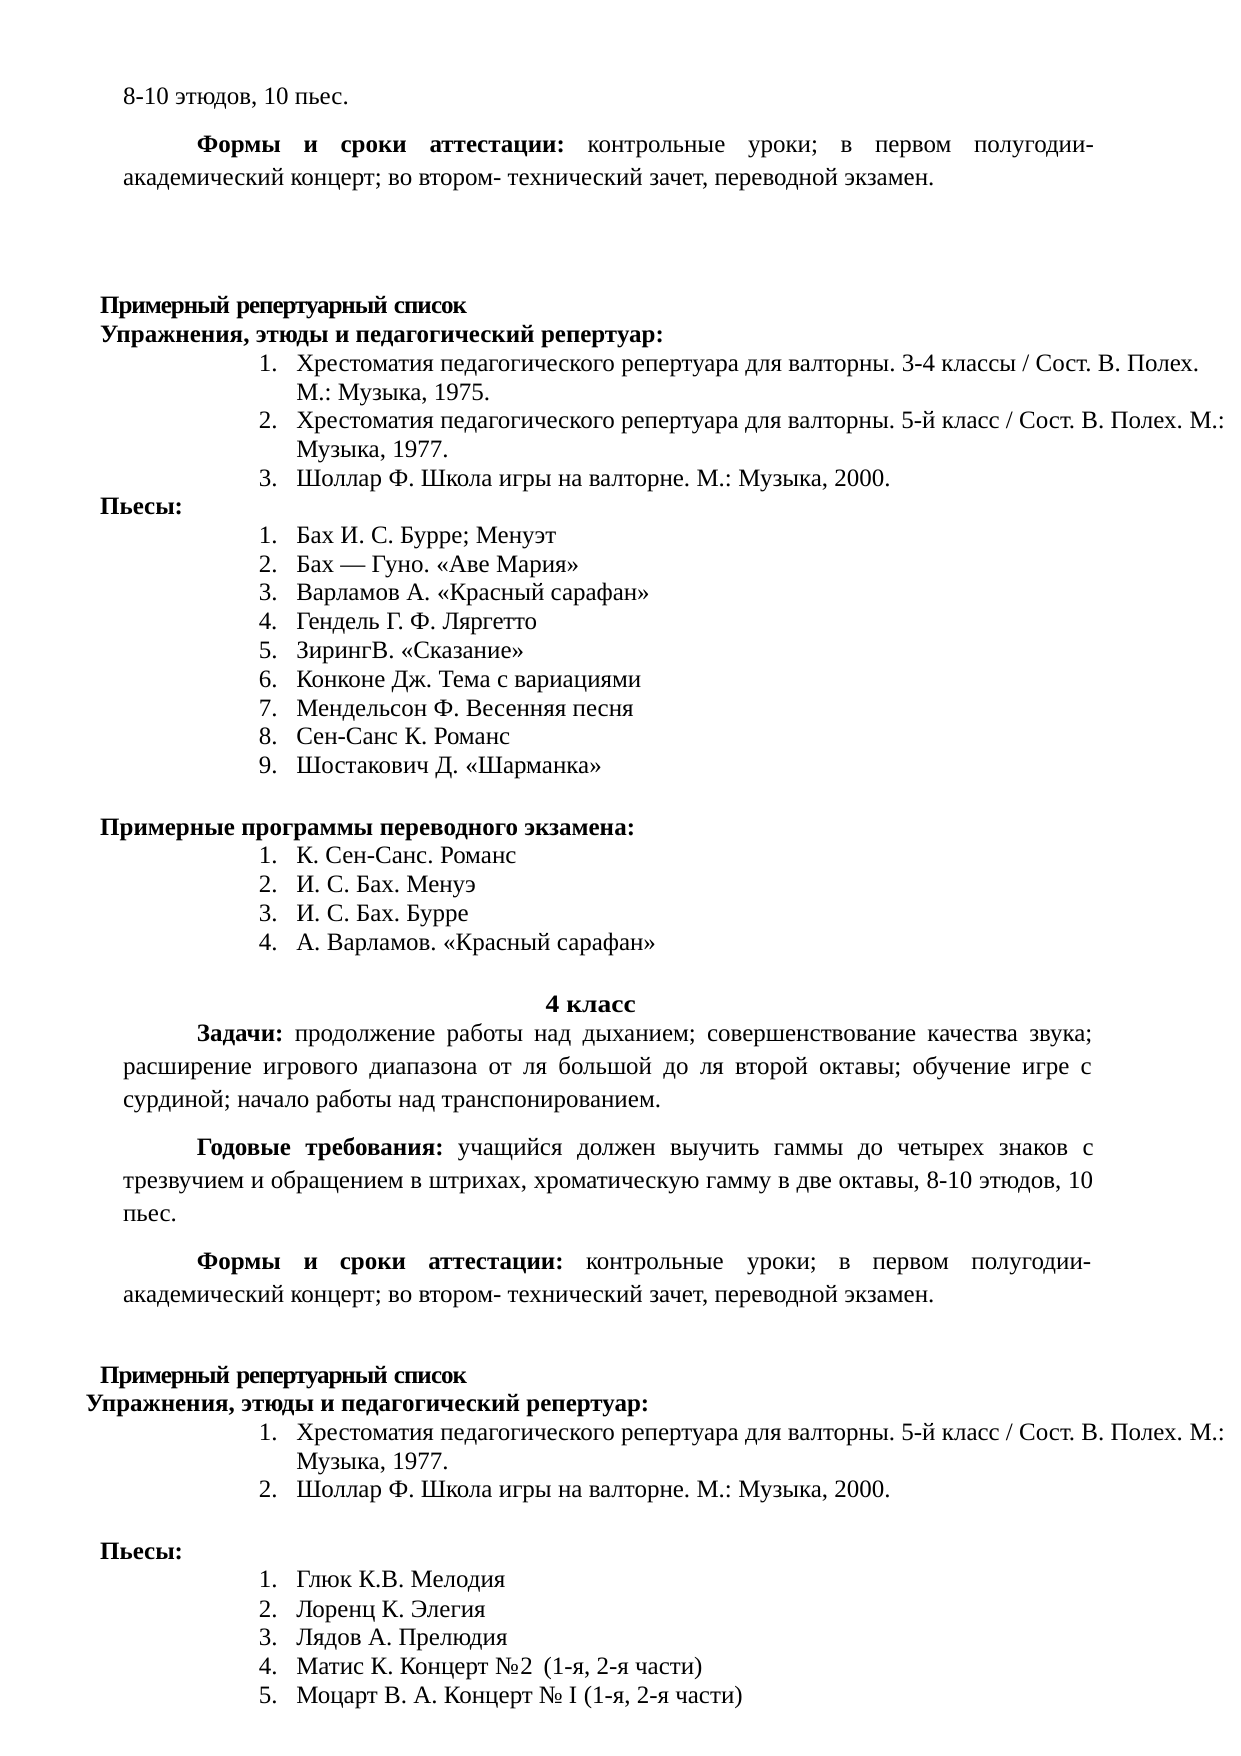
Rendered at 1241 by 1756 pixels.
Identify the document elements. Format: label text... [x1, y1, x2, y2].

text Упражнения, этюды и педагогический репертуар: [85, 1388, 1240, 1417]
list Лоренц К. Элегия [258, 1594, 1240, 1622]
list ЗирингВ. «Сказание» [258, 635, 1240, 664]
list Бах И. С. Бурре; Менуэт [258, 521, 1240, 549]
list Примерные программы переводного экзамена: [100, 812, 1240, 841]
list Гендель Г. Ф. Ляргетто [258, 606, 1240, 635]
list Шоллар Ф. Школа игры на валторне. М.: Музыка, 2000. [258, 1474, 1240, 1503]
list Варламов А. «Красный сарафан» [258, 578, 1240, 606]
list И. С. Бах. Бурре [258, 898, 1240, 927]
list Пьесы: [100, 492, 1240, 521]
list Бах — Гуно. «Аве Мария» [258, 549, 1240, 578]
text Задачи: продолжение работы над дыханием; совершенствование качества звука; расширение игрового диапазона от ля большой до ля второй октавы; обучение игре с сурдиной; начало работы над транспонированием. [123, 1018, 1093, 1113]
list Примерный репертуарный список [100, 290, 1240, 319]
text Формы и сроки аттестации: контрольные уроки; в первом полугодии- академический концерт; во втором- технический зачет, переводной экзамен. [123, 1246, 1094, 1307]
list Упражнения, этюды и педагогический репертуар: [100, 319, 1240, 348]
list Глюк К.В. Мелодия [258, 1565, 1240, 1594]
list Матис К. Концерт №2 (1-я, 2-я части) [258, 1651, 1240, 1680]
text Годовые требования: учащийся должен выучить гаммы до четырех знаков с трезвучием и обращением в штрихах, хроматическую гамму в две октавы, 8-10 этюдов, 10 пьес. [123, 1132, 1094, 1227]
list Пьесы: [100, 1537, 1240, 1565]
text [123, 81, 1094, 110]
list Хрестоматия педагогического репертуара для валторны. 5-й класс / Сост. В. Полех. М.: Музыка, 1977. [258, 1417, 1240, 1474]
list Сен-Санс К. Романс [258, 721, 1240, 750]
list Шоллар Ф. Школа игры на валторне. М.: Музыка, 2000. [258, 463, 1240, 492]
list Лядов А. Прелюдия [258, 1622, 1240, 1651]
list Моцарт В. А. Концерт № I (1-я, 2-я части) [258, 1680, 1240, 1709]
list К. Сен-Санс. Романс [258, 841, 1240, 869]
list И. С. Бах. Менуэ [258, 869, 1240, 898]
list Хрестоматия педагогического репертуара для валторны. 3-4 классы / Сост. В. Полех. М.: Музыка, 1975. [258, 348, 1240, 405]
list А. Варламов. «Красный сарафан» [258, 927, 1240, 956]
text 4 класс [545, 989, 1117, 1018]
list Конконе Дж. Тема с вариациями [258, 664, 1240, 693]
list Шостакович Д. «Шарманка» [258, 750, 1240, 779]
text Формы и сроки аттестации: контрольные уроки; в первом полугодии- академический концерт; во втором- технический зачет, переводной экзамен. [123, 129, 1094, 191]
list Хрестоматия педагогического репертуара для валторны. 5-й класс / Сост. В. Полех. М.: Музыка, 1977. [258, 405, 1240, 463]
list Мендельсон Ф. Весенняя песня [258, 693, 1240, 721]
list Примерный репертуарный список [100, 1360, 1240, 1388]
